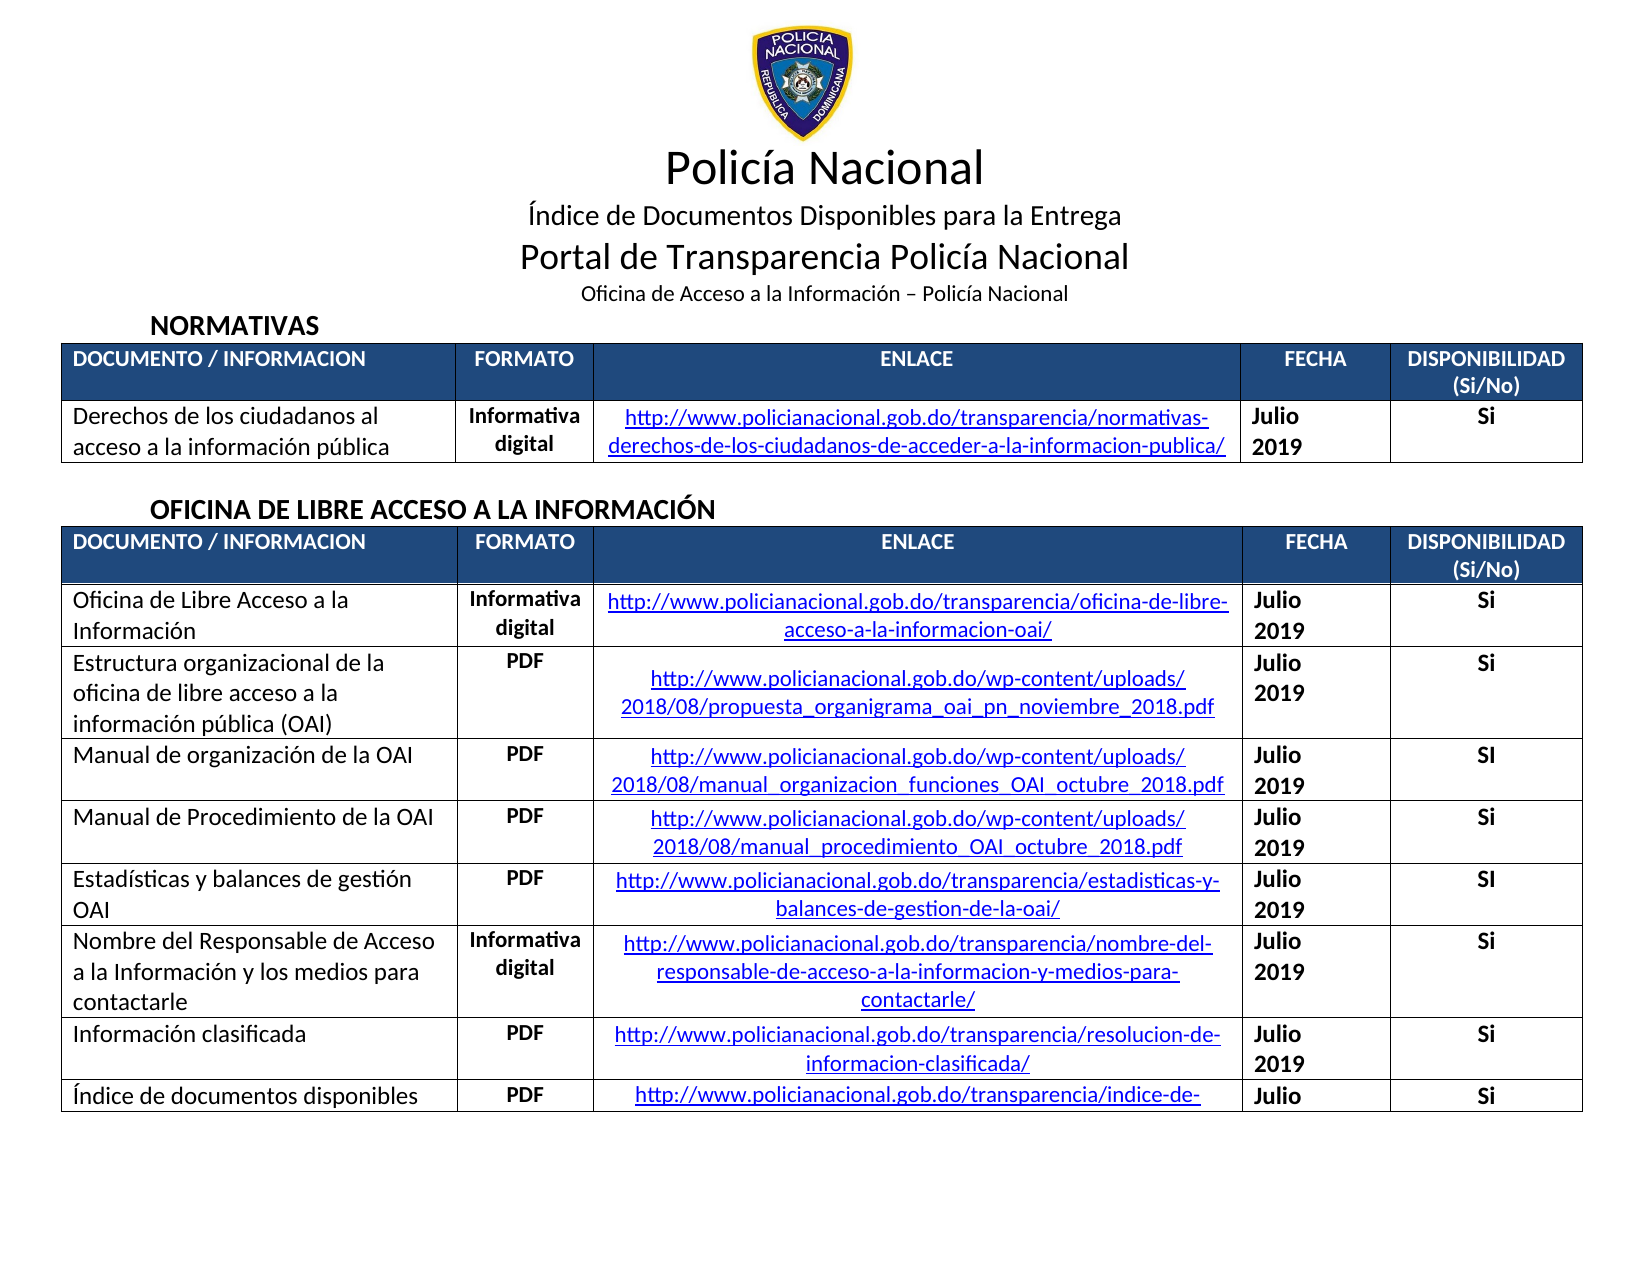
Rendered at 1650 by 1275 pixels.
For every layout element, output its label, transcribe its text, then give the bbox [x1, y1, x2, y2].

table_header ENLACE [594, 527, 1242, 583]
table_cell Manual de Procedimiento de la OAI [62, 801, 457, 862]
table_cell Julio 2019 [1243, 1018, 1390, 1079]
picture [718, 20, 885, 146]
table_header FORMATO [456, 344, 593, 400]
table_cell http://www.policianacional.gob.do/transparencia/oficina-de-libre-acceso-a-la-informacion-oai/ [594, 585, 1242, 646]
table_cell Información clasificada [62, 1018, 457, 1079]
table_cell Si [1391, 1080, 1582, 1111]
table_cell Informativa digital [456, 401, 593, 462]
table_cell http://www.policianacional.gob.do/wp-content/uploads/2018/08/propuesta_organigrama_oai_pn_noviembre_2018.pdf [594, 647, 1242, 738]
text OFICINA DE LIBRE ACCESO A LA INFORMACIÓN [150, 491, 1500, 526]
table_cell Si [1391, 585, 1582, 646]
table_cell Si [1391, 801, 1582, 862]
table_cell Estadísticas y balances de gestión OAI [62, 864, 457, 924]
table_cell PDF [458, 1080, 593, 1111]
table_header FECHA [1243, 527, 1390, 583]
table_cell Julio 2019 [1243, 739, 1390, 800]
table_cell Manual de organización de la OAI [62, 739, 457, 800]
table_cell Informativa digital [458, 585, 593, 646]
table_cell Nombre del Responsable de Acceso a la Información y los medios para contactarle [62, 926, 457, 1017]
table_cell Estructura organizacional de la oficina de libre acceso a la información pública (OAI) [62, 647, 457, 738]
table_header DOCUMENTO / INFORMACION [62, 344, 455, 400]
table_cell Julio 2019 [1243, 585, 1390, 646]
table_header ENLACE [594, 344, 1240, 400]
table_cell SI [1391, 739, 1582, 800]
table_cell http://www.policianacional.gob.do/transparencia/nombre-del-responsable-de-acceso-a-la-informacion-y-medios-para-contactarle/ [594, 926, 1242, 1017]
table_cell Derechos de los ciudadanos al acceso a la información pública [62, 401, 455, 462]
table_cell Julio 2019 [1243, 1080, 1390, 1111]
table_cell Si [1391, 401, 1582, 462]
table_cell PDF [458, 739, 593, 800]
table_cell Si [1391, 647, 1582, 738]
table_header DISPONIBILIDAD (Si/No) [1391, 344, 1582, 400]
table_cell PDF [458, 864, 593, 924]
table_cell PDF [458, 801, 593, 862]
table_cell Julio 2019 [1241, 401, 1390, 462]
table_cell Julio 2019 [1243, 801, 1390, 862]
table_cell Si [1391, 1018, 1582, 1079]
table_cell http://www.policianacional.gob.do/transparencia/estadisticas-y-balances-de-gestion-de-la-oai/ [594, 864, 1242, 924]
table_cell http://www.policianacional.gob.do/wp-content/uploads/2018/08/manual_organizacion_funciones_OAI_octubre_2018.pdf [594, 739, 1242, 800]
table_cell Oficina de Libre Acceso a la Información [62, 585, 457, 646]
table_cell Julio 2019 [1243, 647, 1390, 738]
table_cell Julio 2019 [1243, 926, 1390, 1017]
text NORMATIVAS [150, 307, 1500, 343]
table_cell Si [1391, 926, 1582, 1017]
table_cell Julio 2019 [1243, 864, 1390, 924]
table_cell http://www.policianacional.gob.do/transparencia/resolucion-de-informacion-clasificada/ [594, 1018, 1242, 1079]
table_cell http://www.policianacional.gob.do/wp-content/uploads/2018/08/manual_procedimiento_OAI_octubre_2018.pdf [594, 801, 1242, 862]
table_cell PDF [458, 647, 593, 738]
table_header FORMATO [458, 527, 593, 583]
table_cell Índice de documentos disponibles para la entrega [62, 1080, 457, 1111]
table_cell PDF [458, 1018, 593, 1079]
table_header DOCUMENTO / INFORMACION [62, 527, 457, 583]
table_cell Informativa digital [458, 926, 593, 1017]
table_header FECHA [1241, 344, 1390, 400]
table_cell http://www.policianacional.gob.do/transparencia/normativas-derechos-de-los-ciudadanos-de-acceder-a-la-informacion-publica/ [594, 401, 1240, 462]
table_cell SI [1391, 864, 1582, 924]
table_cell http://www.policianacional.gob.do/transparencia/indice-de-documentos-disponibles-para-la-entrega/ [594, 1080, 1242, 1111]
table_header DISPONIBILIDAD (Si/No) [1391, 527, 1582, 583]
